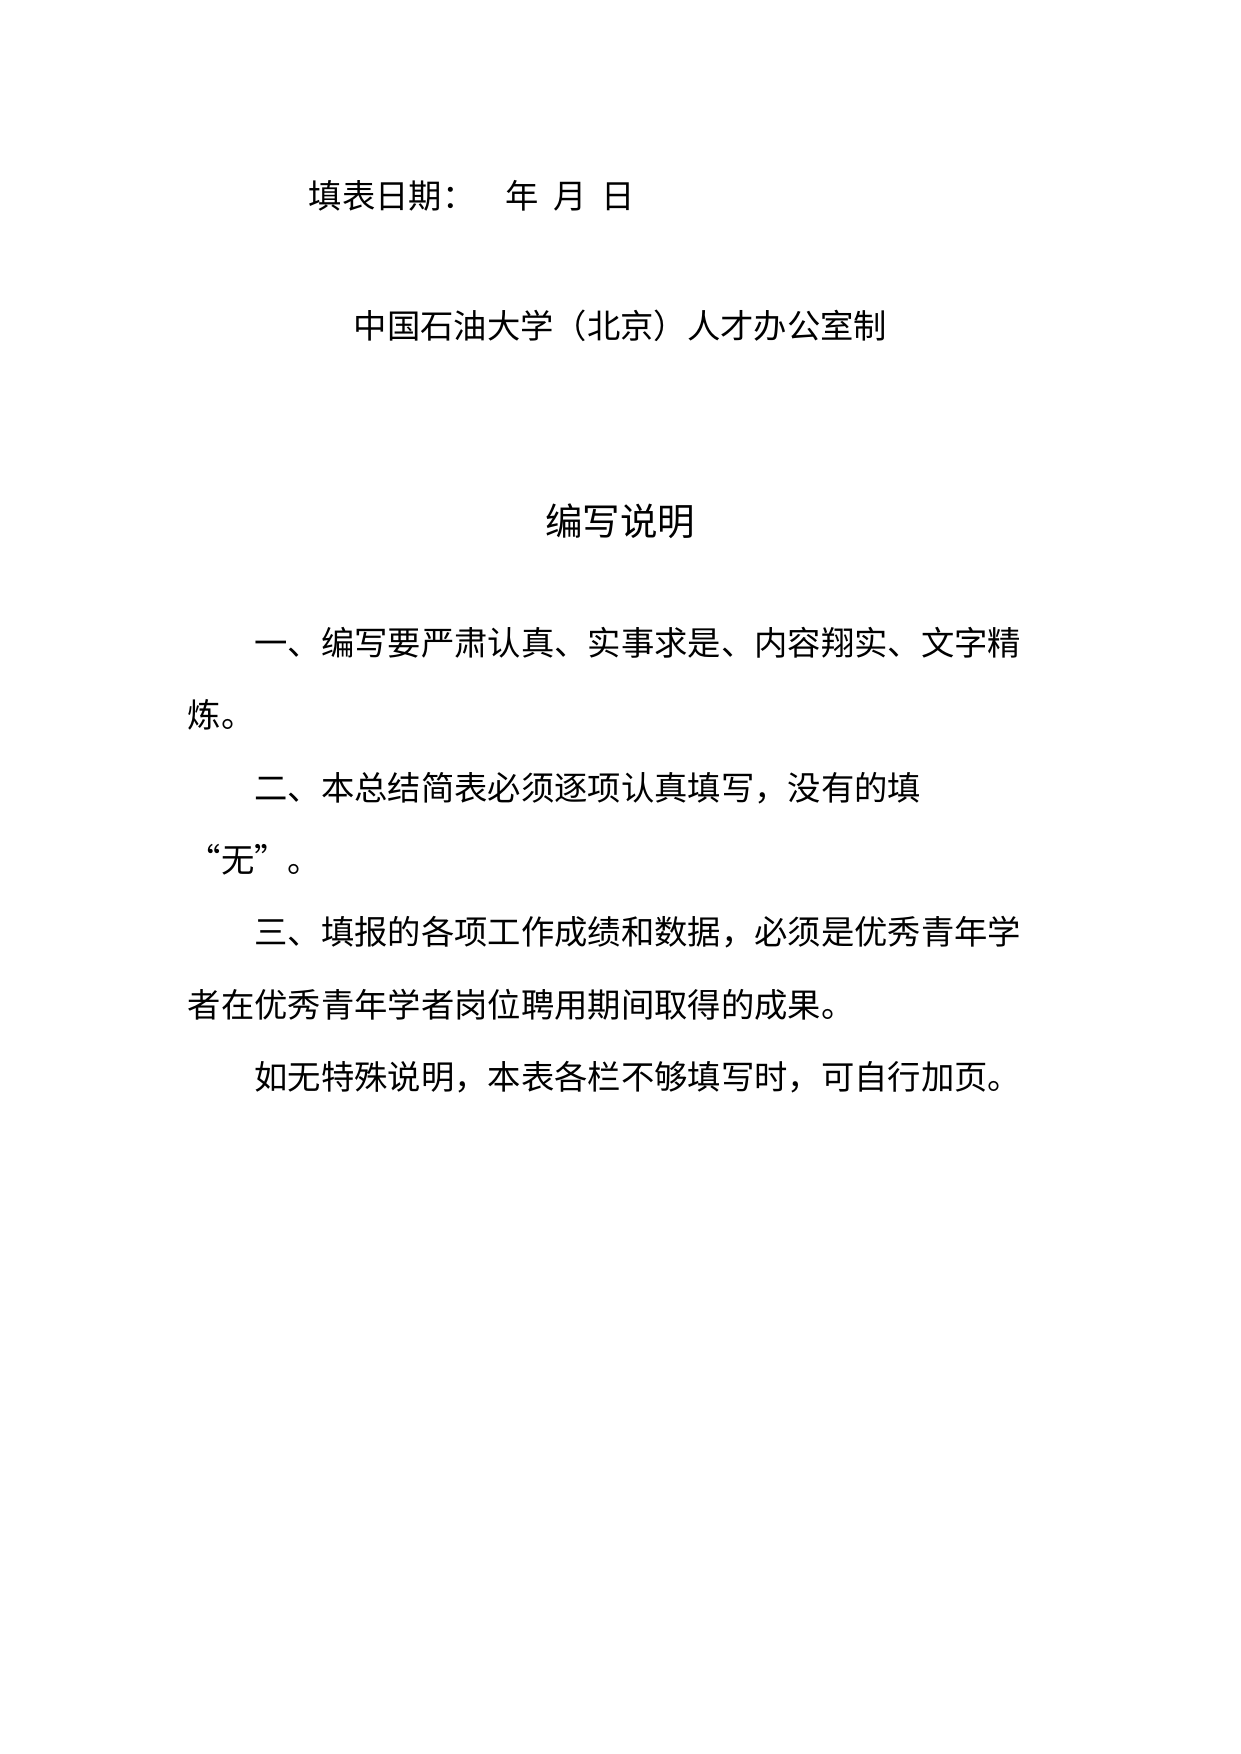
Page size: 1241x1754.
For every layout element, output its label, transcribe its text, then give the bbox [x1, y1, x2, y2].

text 二、本总结简表必须逐项认真填写，没有的填“无”。 [187, 762, 1053, 882]
text 填表日期： 年 月 日 [187, 162, 1051, 227]
text 三、填报的各项工作成绩和数据，必须是优秀青年学者在优秀青年学者岗位聘用期间取得的成果。 [187, 906, 1053, 1027]
text 一、编写要严肃认真、实事求是、内容翔实、文字精炼。 [187, 617, 1053, 737]
text 中国石油大学（北京）人才办公室制 [187, 292, 1053, 357]
text 如无特殊说明，本表各栏不够填写时，可自行加页。 [187, 1051, 1053, 1099]
text 编写说明 [187, 487, 1053, 552]
